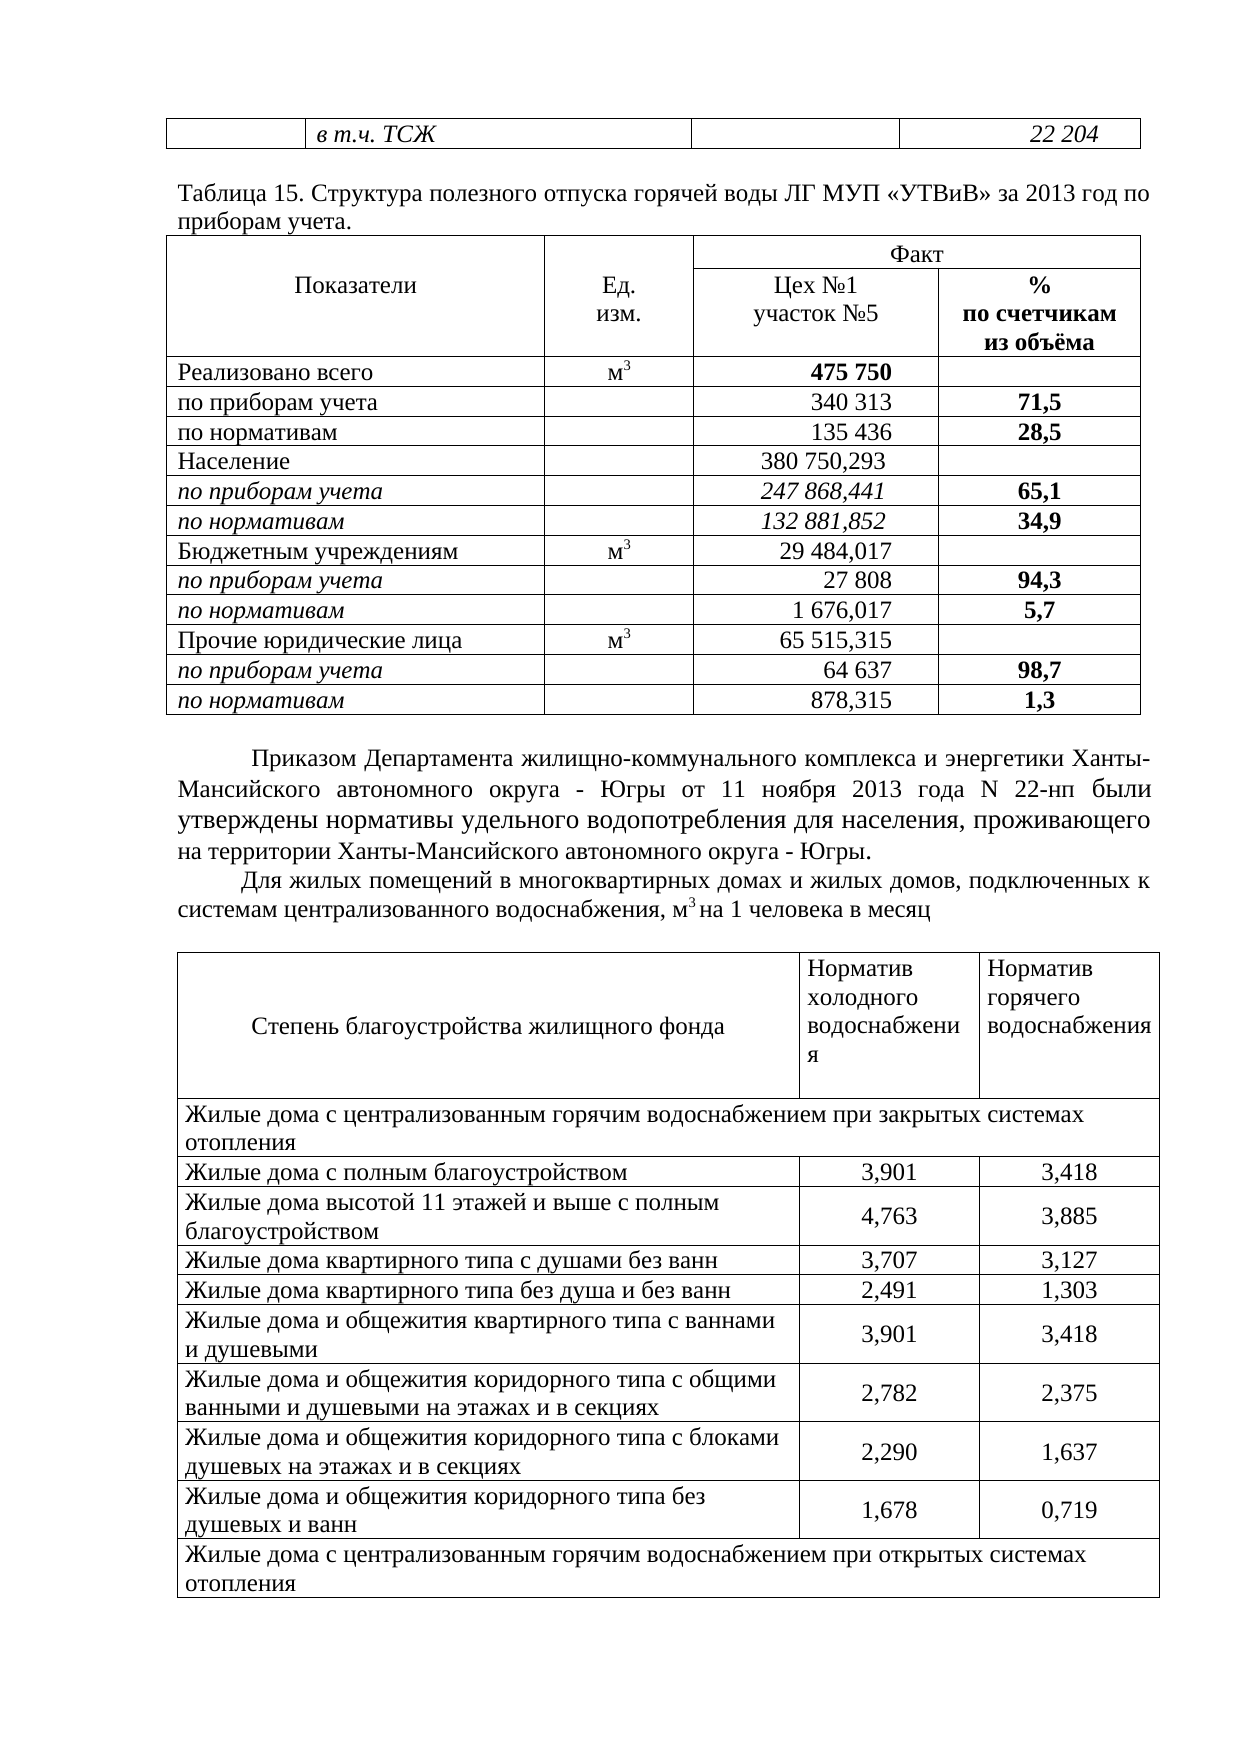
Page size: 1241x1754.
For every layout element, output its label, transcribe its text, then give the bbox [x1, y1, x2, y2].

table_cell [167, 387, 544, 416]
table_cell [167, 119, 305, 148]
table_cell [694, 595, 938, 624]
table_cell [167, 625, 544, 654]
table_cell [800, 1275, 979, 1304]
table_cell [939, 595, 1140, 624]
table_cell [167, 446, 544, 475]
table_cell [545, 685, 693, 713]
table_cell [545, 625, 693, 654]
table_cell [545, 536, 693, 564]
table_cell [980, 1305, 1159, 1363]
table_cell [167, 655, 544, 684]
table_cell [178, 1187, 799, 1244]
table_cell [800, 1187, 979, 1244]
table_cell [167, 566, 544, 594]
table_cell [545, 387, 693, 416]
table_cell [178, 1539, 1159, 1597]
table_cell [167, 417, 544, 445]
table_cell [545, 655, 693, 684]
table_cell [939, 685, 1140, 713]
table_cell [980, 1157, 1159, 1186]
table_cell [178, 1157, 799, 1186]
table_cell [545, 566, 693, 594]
text Для жилых помещений в многоквартирных домах и жилых домов, подключенных к системам централизованного водоснабжения, м3 на 1 человека в месяц [177, 866, 1152, 923]
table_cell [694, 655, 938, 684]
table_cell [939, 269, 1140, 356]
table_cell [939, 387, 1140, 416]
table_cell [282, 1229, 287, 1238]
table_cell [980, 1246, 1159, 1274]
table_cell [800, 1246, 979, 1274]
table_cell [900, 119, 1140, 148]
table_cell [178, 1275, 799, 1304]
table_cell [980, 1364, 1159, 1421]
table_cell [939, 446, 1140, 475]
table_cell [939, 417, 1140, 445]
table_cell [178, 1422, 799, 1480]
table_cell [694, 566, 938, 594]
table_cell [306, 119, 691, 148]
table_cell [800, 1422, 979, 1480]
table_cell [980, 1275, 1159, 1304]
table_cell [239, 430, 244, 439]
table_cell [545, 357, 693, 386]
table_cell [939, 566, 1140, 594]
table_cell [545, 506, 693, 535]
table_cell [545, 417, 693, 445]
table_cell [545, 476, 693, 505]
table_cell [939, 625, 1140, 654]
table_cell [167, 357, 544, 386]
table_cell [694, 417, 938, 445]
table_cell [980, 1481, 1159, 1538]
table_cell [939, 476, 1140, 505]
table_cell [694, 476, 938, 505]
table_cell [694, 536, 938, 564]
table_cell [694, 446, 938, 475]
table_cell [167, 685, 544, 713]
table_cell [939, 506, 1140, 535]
text Приказом Департамента жилищно-коммунального комплекса и энергетики Ханты-Мансийского автономного округа - Югры от 11 ноября 2013 года N 22-нп были утверждены нормативы удельного водопотребления для населения, проживающего на территории Ханты-Мансийского автономного округа - Югры. [177, 743, 1152, 866]
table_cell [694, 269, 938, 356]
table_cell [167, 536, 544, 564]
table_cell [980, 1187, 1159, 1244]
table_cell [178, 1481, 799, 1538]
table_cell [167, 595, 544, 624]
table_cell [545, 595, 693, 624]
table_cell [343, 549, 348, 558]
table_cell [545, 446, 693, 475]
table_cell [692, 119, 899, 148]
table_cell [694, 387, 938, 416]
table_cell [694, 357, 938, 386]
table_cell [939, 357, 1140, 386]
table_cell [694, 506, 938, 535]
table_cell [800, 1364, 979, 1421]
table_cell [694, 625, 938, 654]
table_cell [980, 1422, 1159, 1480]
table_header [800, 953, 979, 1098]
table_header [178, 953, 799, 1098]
text Таблица 15. Структура полезного отпуска горячей воды ЛГ МУП «УТВиВ» за 2013 год по приборам учета. [177, 178, 1152, 235]
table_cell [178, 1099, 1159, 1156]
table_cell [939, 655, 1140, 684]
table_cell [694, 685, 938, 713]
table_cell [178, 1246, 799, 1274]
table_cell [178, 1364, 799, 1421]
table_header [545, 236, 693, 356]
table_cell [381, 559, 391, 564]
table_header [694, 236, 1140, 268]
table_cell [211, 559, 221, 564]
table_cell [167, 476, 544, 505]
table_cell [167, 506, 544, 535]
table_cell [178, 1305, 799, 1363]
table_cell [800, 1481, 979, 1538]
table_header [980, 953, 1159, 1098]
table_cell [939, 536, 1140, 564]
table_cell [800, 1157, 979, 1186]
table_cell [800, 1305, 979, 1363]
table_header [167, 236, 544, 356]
